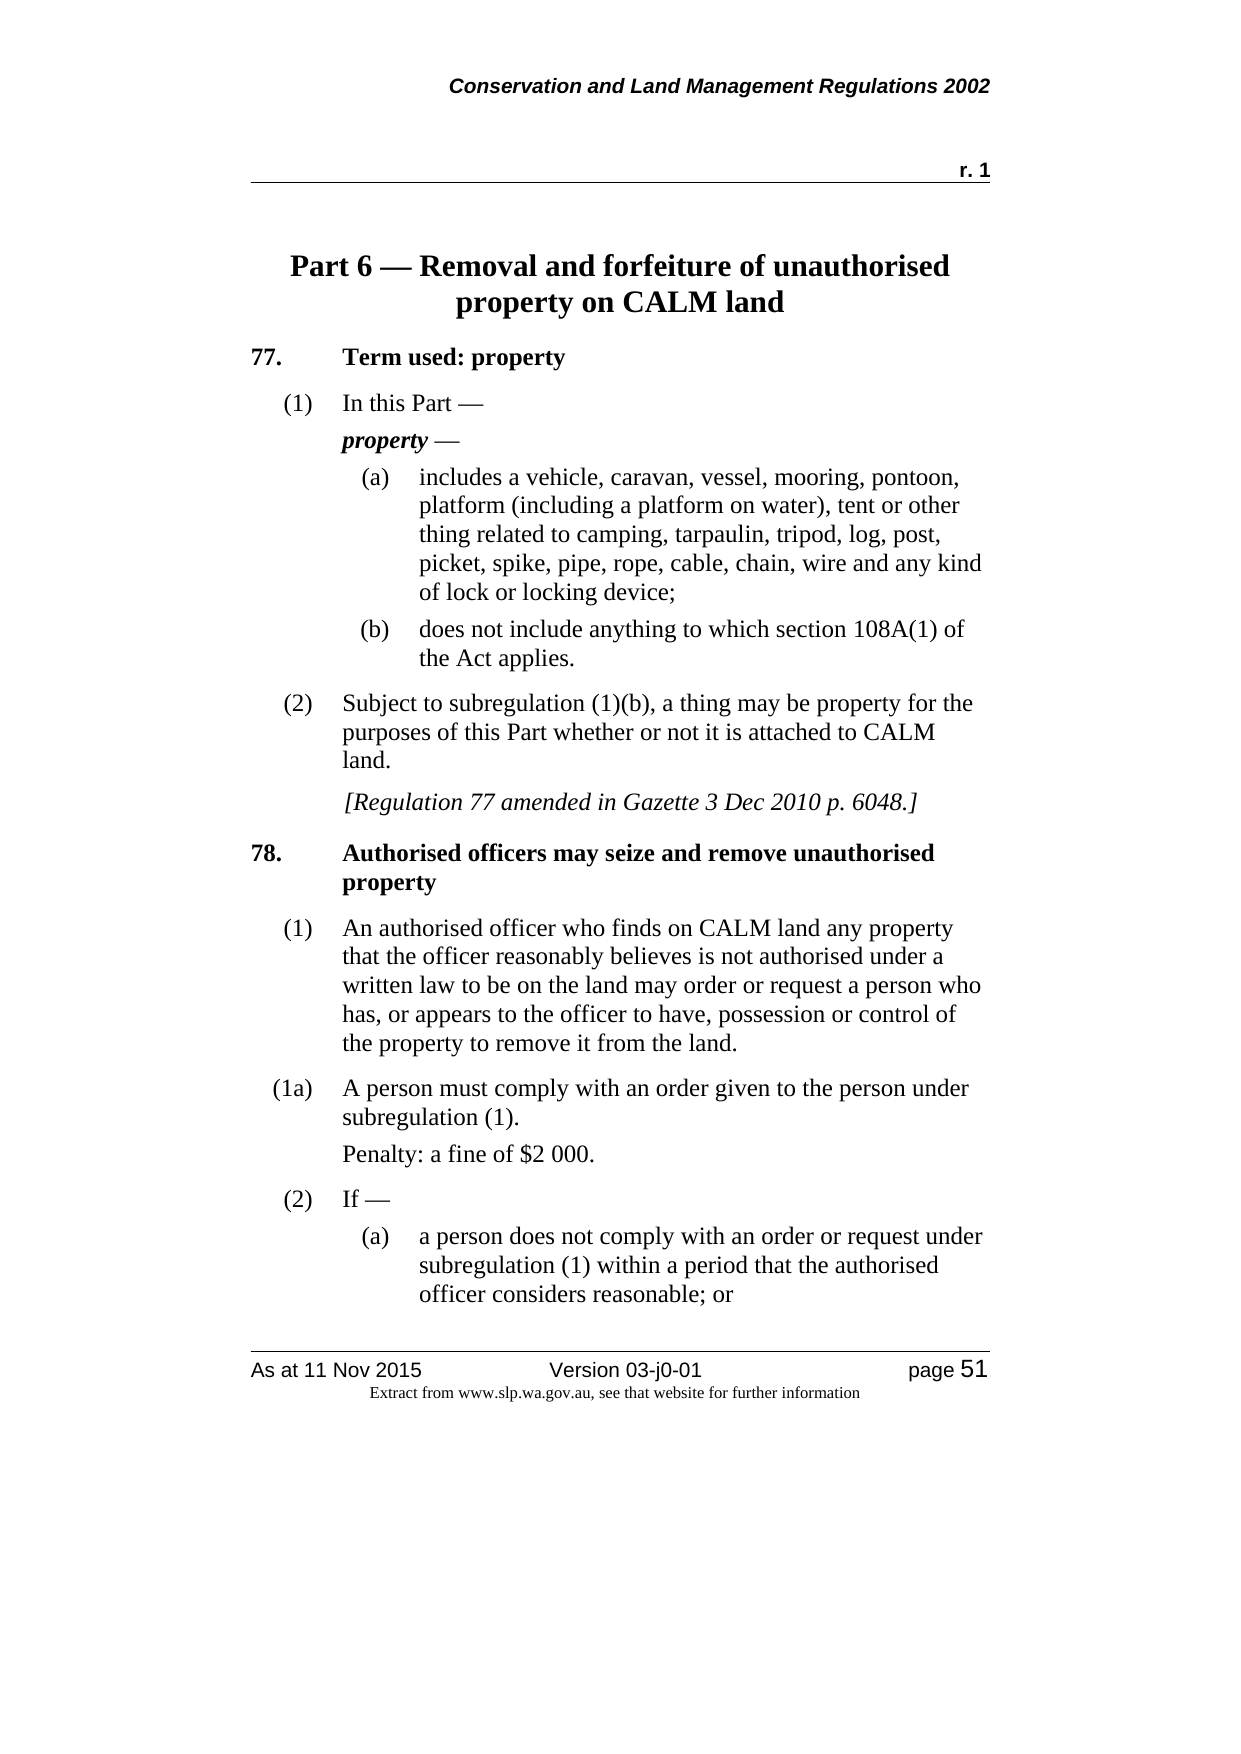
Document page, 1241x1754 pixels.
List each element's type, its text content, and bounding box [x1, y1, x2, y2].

subtitle 78. Authorised officers may seize and remove unauthorised property [251, 838, 990, 896]
subtitle 77. Term used: property [251, 342, 990, 371]
text (2) If — [251, 1184, 990, 1213]
text (a) a person does not comply with an order or request under subregulation (1) within a period that the authorised officer considers reasonable; or [251, 1221, 990, 1308]
text property — [251, 425, 990, 453]
text (a) includes a vehicle, caravan, vessel, mooring, pontoon, platform (including a platform on water), tent or other thing related to camping, tarpaulin, tripod, log, post, picket, spike, pipe, rope, cable, chain, wire and any kind of lock or locking device; [251, 462, 990, 606]
subtitle Part 6 — Removal and forfeiture of unauthorised property on CALM land [251, 247, 990, 319]
text (b) does not include anything to which section 108A(1) of the Act applies. [251, 614, 990, 671]
text (1) In this Part — [251, 388, 990, 416]
text (2) Subject to subregulation (1)(b), a thing may be property for the purposes of this Part whether or not it is attached to CALM land. [251, 688, 990, 774]
text Penalty: a fine of $2 000. [251, 1139, 990, 1168]
text [Regulation 77 amended in Gazette 3 Dec 2010 p. 6048.] [251, 787, 990, 816]
text (1a) A person must comply with an order given to the person under subregulation (1). [251, 1073, 990, 1131]
text (1) An authorised officer who finds on CALM land any property that the officer reasonably believes is not authorised under a written law to be on the land may order or request a person who has, or appears to the officer to have, possession or control of the property to remove it from the land. [251, 913, 990, 1056]
